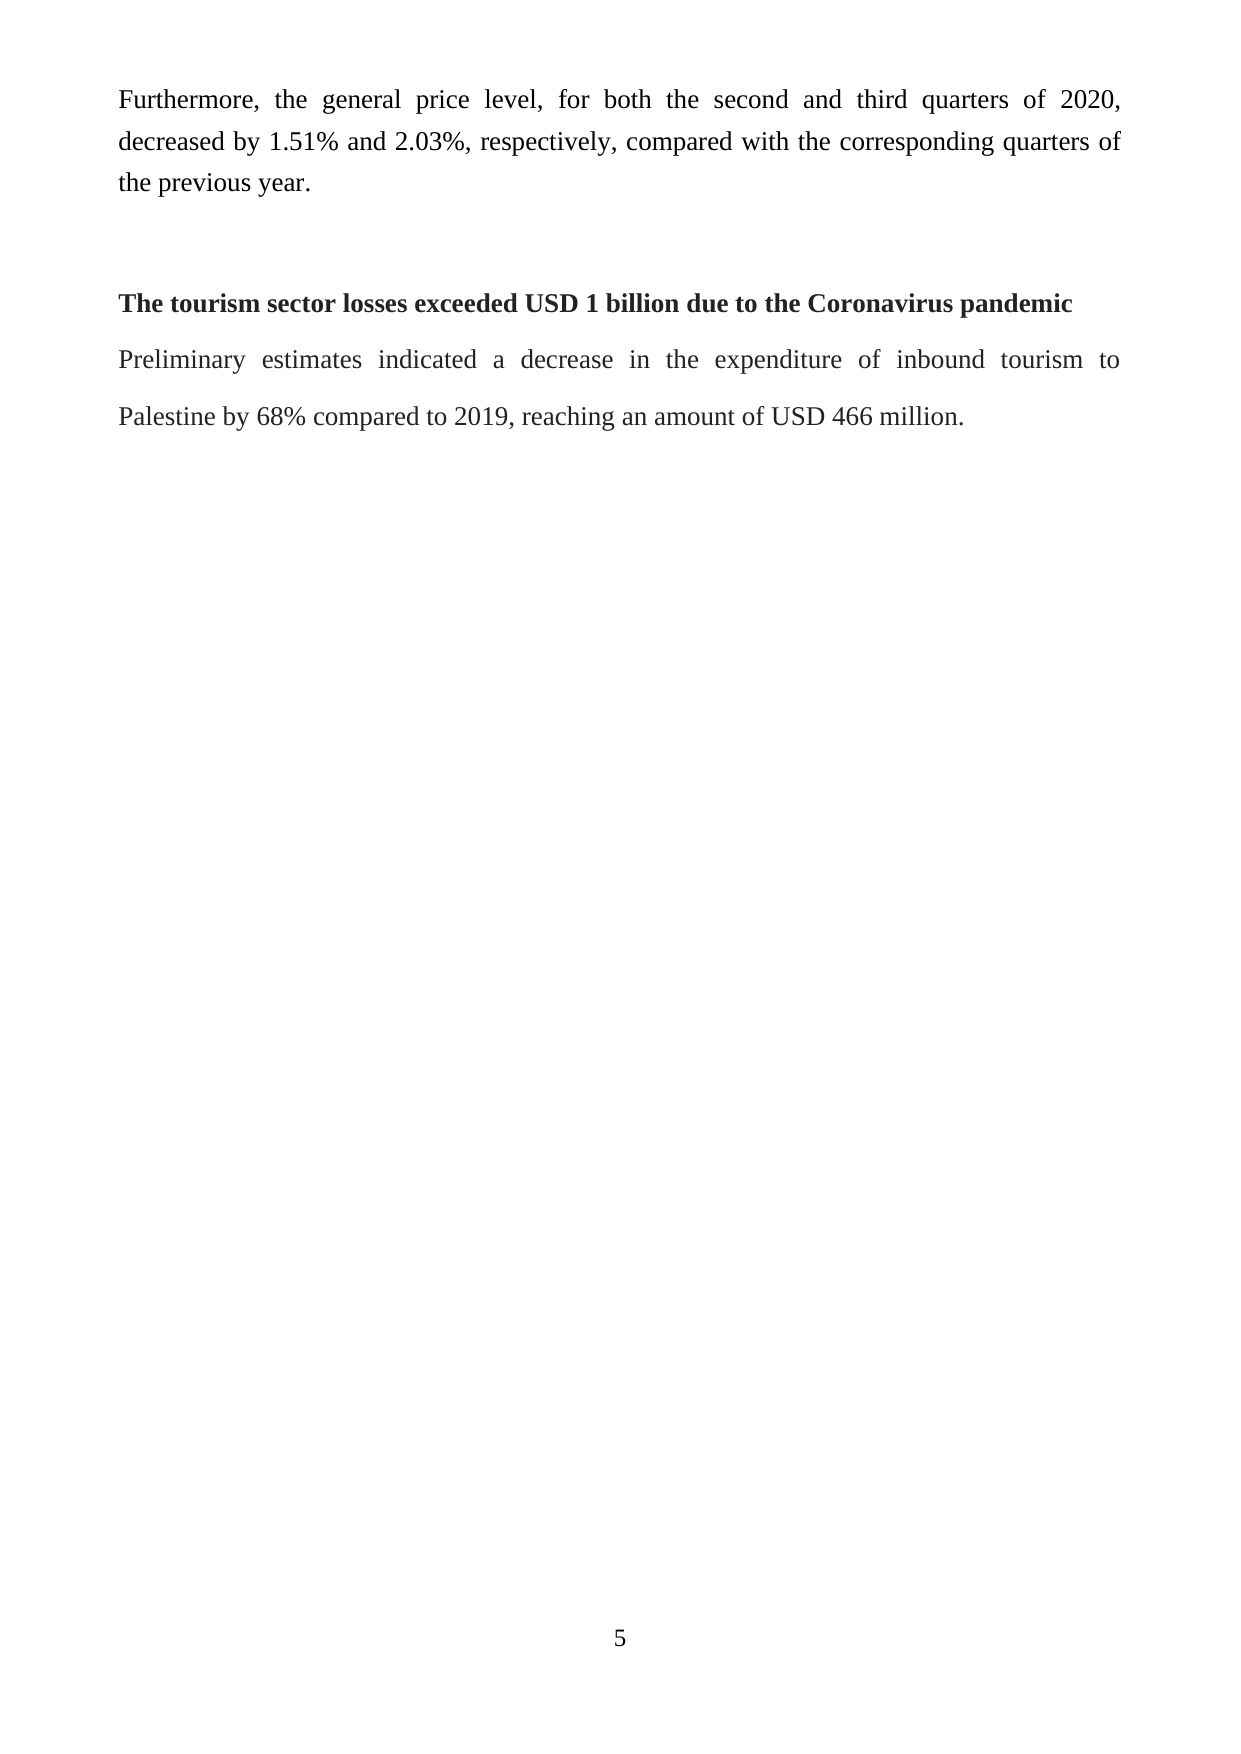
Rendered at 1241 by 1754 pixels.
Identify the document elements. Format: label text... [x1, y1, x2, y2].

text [118, 75, 1122, 200]
text The tourism sector losses exceeded USD 1 billion due to the Coronavirus pandemic [118, 262, 1122, 318]
text Preliminary estimates indicated a decrease in the expenditure of inbound tourism to Palestine by 68% compared to 2019, reaching an amount of USD 466 million. [118, 318, 1122, 431]
